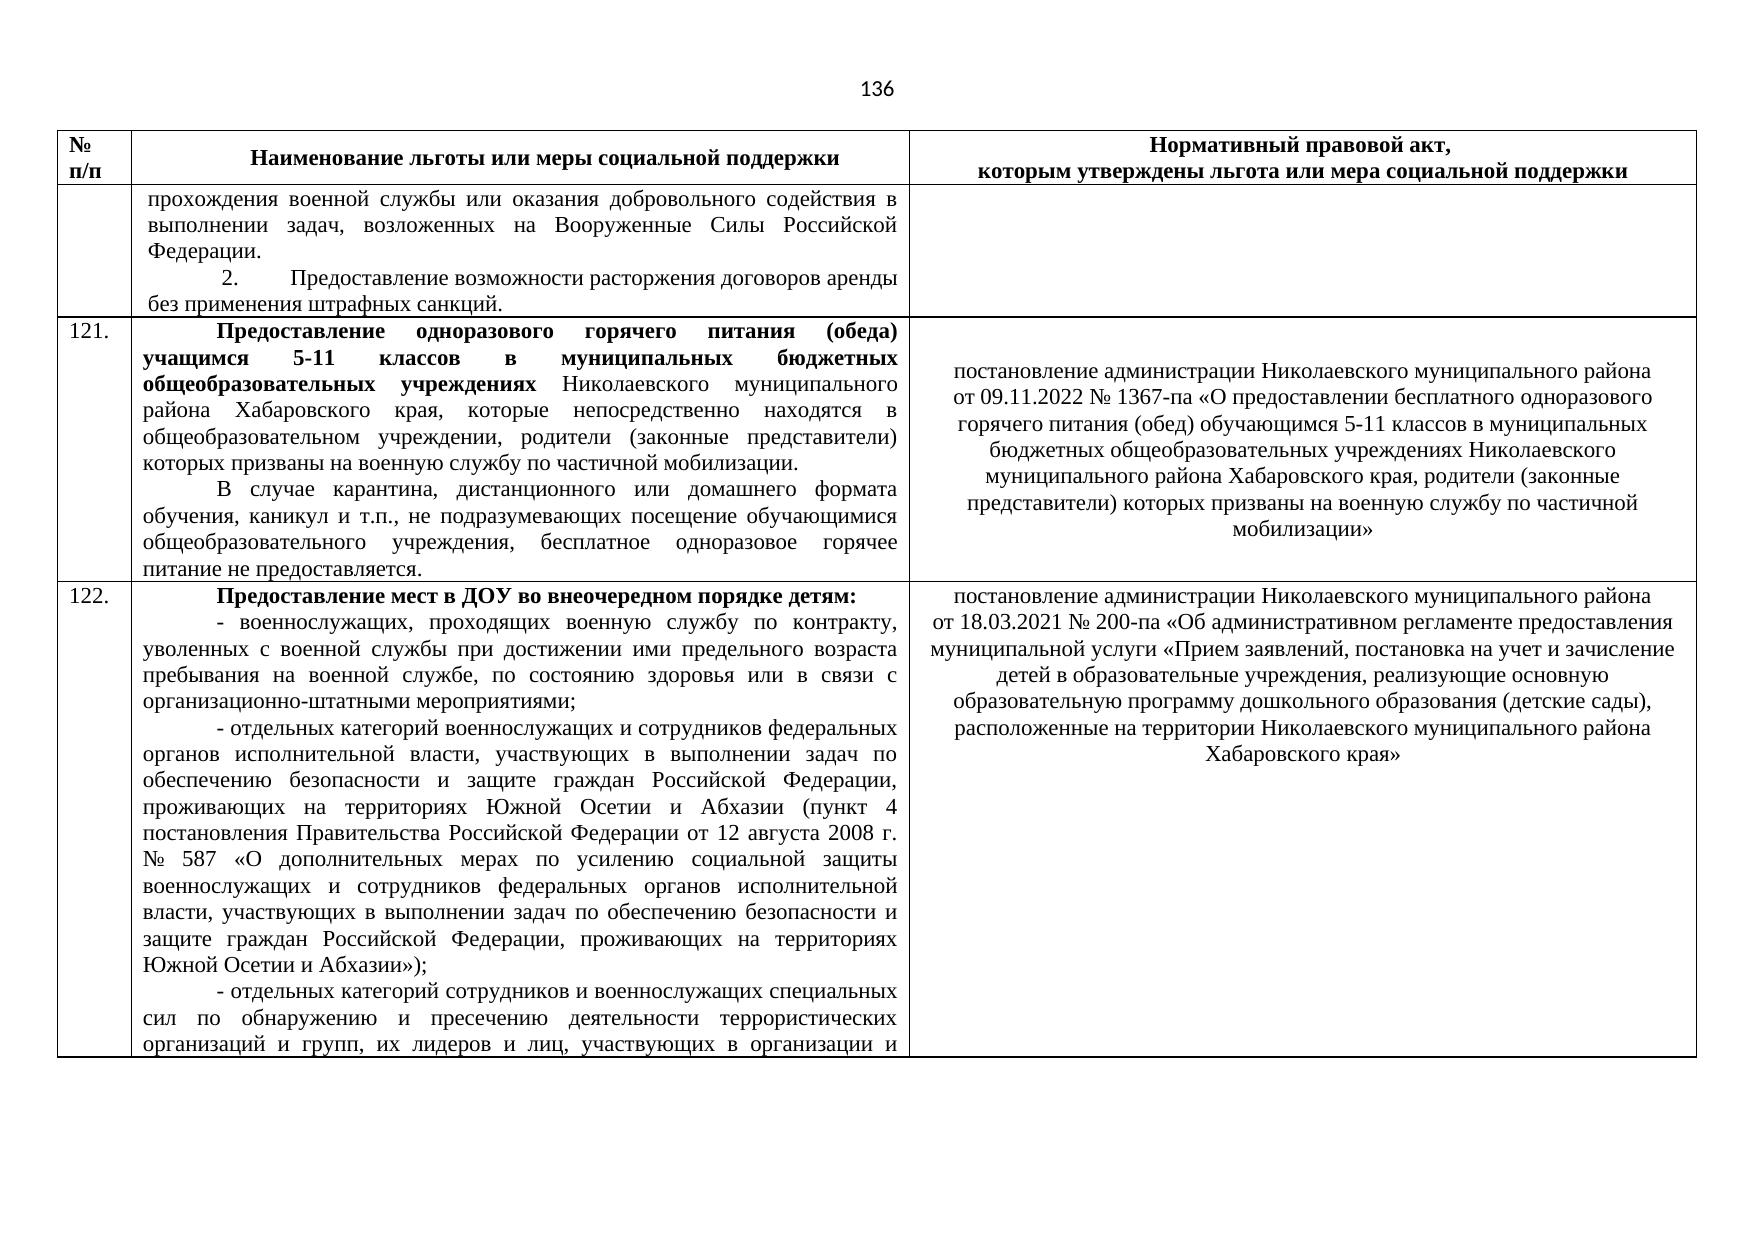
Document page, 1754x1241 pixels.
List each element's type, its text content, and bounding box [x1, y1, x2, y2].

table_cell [910, 582, 1696, 1056]
table_cell [58, 318, 131, 581]
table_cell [132, 185, 909, 316]
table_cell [132, 582, 909, 1056]
table_header № п/п [58, 131, 131, 183]
table_cell [58, 185, 131, 316]
table_header Наименование льготы или меры социальной поддержки [132, 131, 909, 183]
table_header Нормативный правовой акт, которым утверждены льгота или мера социальной поддержки [910, 131, 1696, 183]
table_cell Предоставление одноразового горячего питания (обеда) учащимся 5-11 классов в муниципальных бюджетных общеобразовательных учреждениях Николаевского муниципального района Хабаровского края, которые непосредственно находятся в общеобразовательном учреждении, родители (законные представители) которых призваны на военную службу по частичной мобилизации. В случае карантина, дистанционного или домашнего формата обучения, каникул и т.п., не подразумевающих посещение обучающимися общеобразовательного учреждения, бесплатное одноразовое горячее питание не предоставляется. [132, 318, 909, 581]
table_cell [58, 582, 131, 1056]
table_cell постановление администрации Николаевского муниципального района от 09.11.2022 № 1367-па «О предоставлении бесплатного одноразового горячего питания (обед) обучающимся 5-11 классов в муниципальных бюджетных общеобразовательных учреждениях Николаевского муниципального района Хабаровского края, родители (законные представители) которых призваны на военную службу по частичной мобилизации» [910, 318, 1696, 581]
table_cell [910, 185, 1696, 316]
